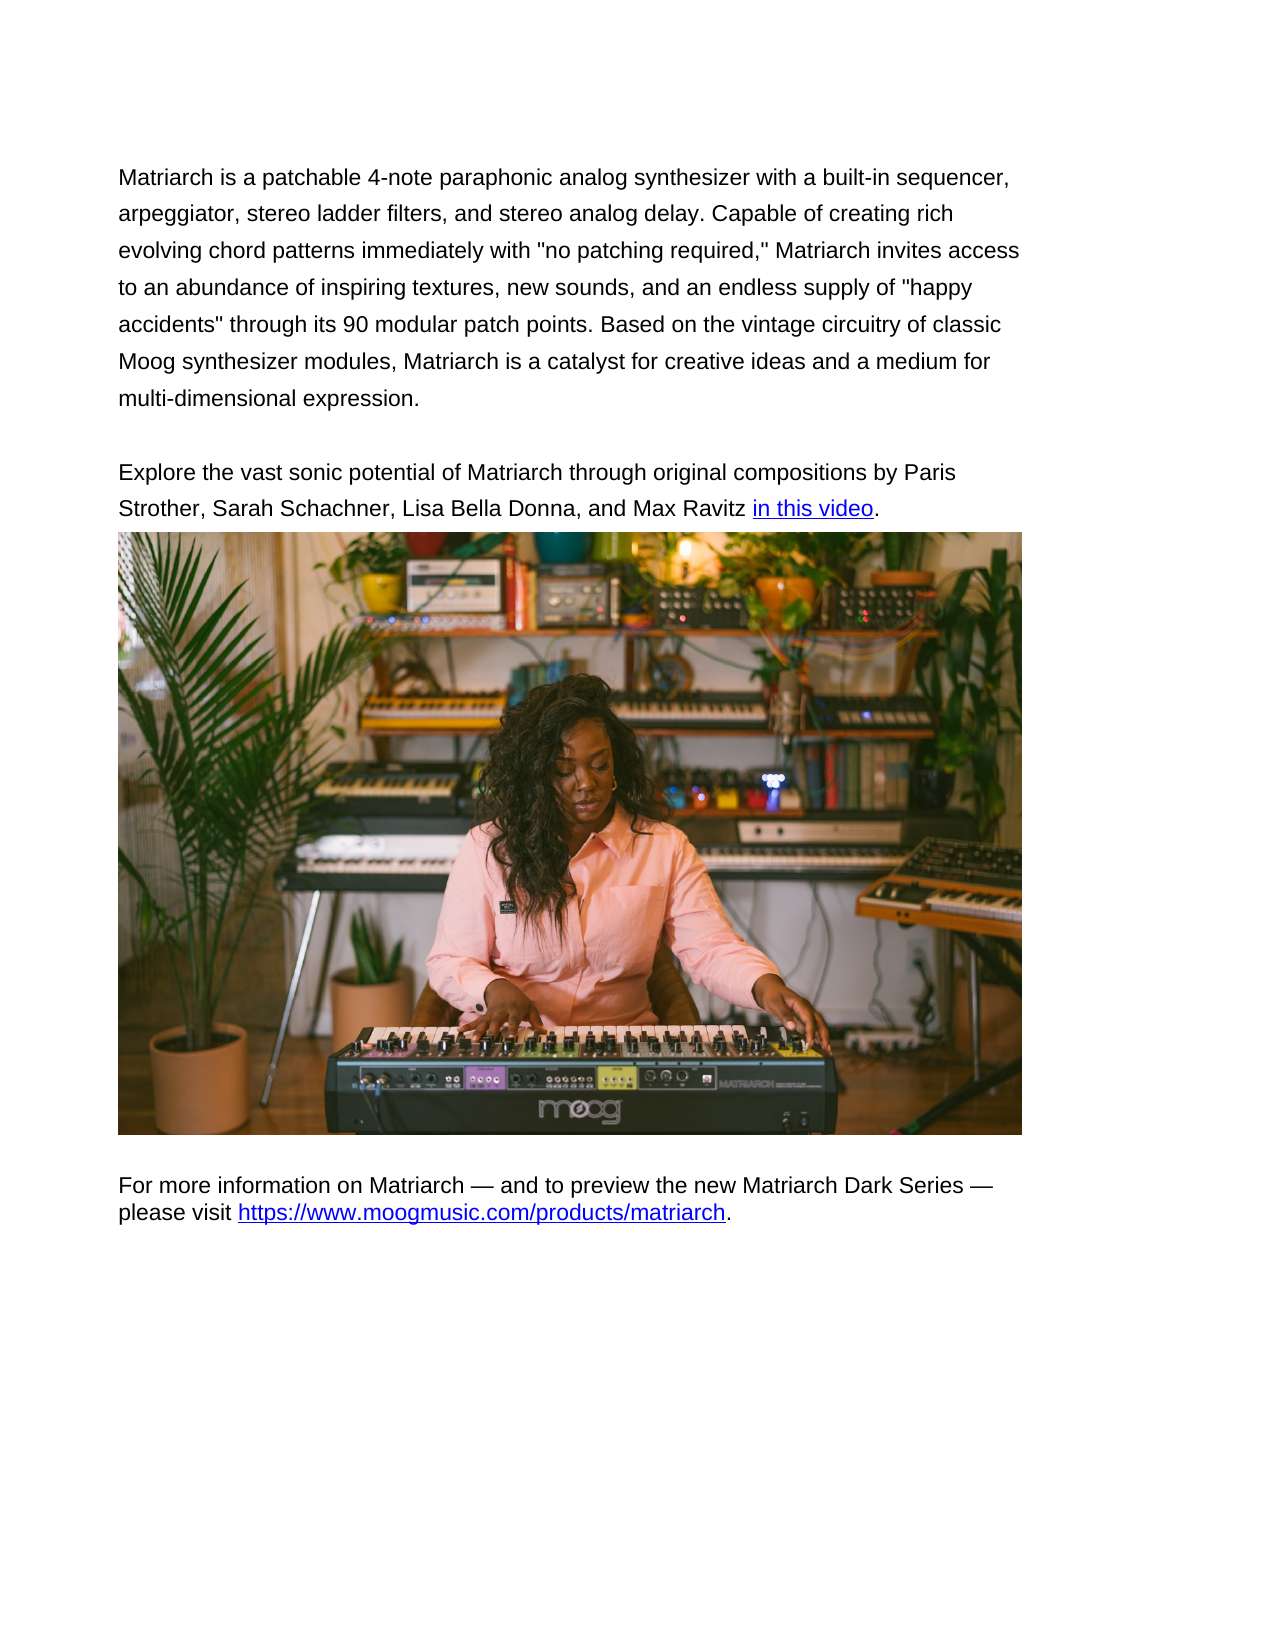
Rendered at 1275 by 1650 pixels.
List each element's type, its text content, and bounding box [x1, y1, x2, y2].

text Explore the vast sonic potential of Matriarch through original compositions by Paris Strother, Sarah Schachner, Lisa Bella Donna, and Max Ravitz in this video. [118, 458, 1022, 522]
picture [118, 532, 1022, 1135]
text Matriarch is a patchable 4-note paraphonic analog synthesizer with a built-in sequencer, arpeggiator, stereo ladder filters, and stereo analog delay. Capable of creating rich evolving chord patterns immediately with "no patching required," Matriarch invites access to an abundance of inspiring textures, new sounds, and an endless supply of "happy accidents" through its 90 modular patch points. Based on the vintage circuitry of classic Moog synthesizer modules, Matriarch is a catalyst for creative ideas and a medium for multi-dimensional expression. [118, 163, 1022, 411]
text For more information on Matriarch — and to preview the new Matriarch Dark Series — please visit https://www.moogmusic.com/products/matriarch. [118, 1172, 1022, 1225]
